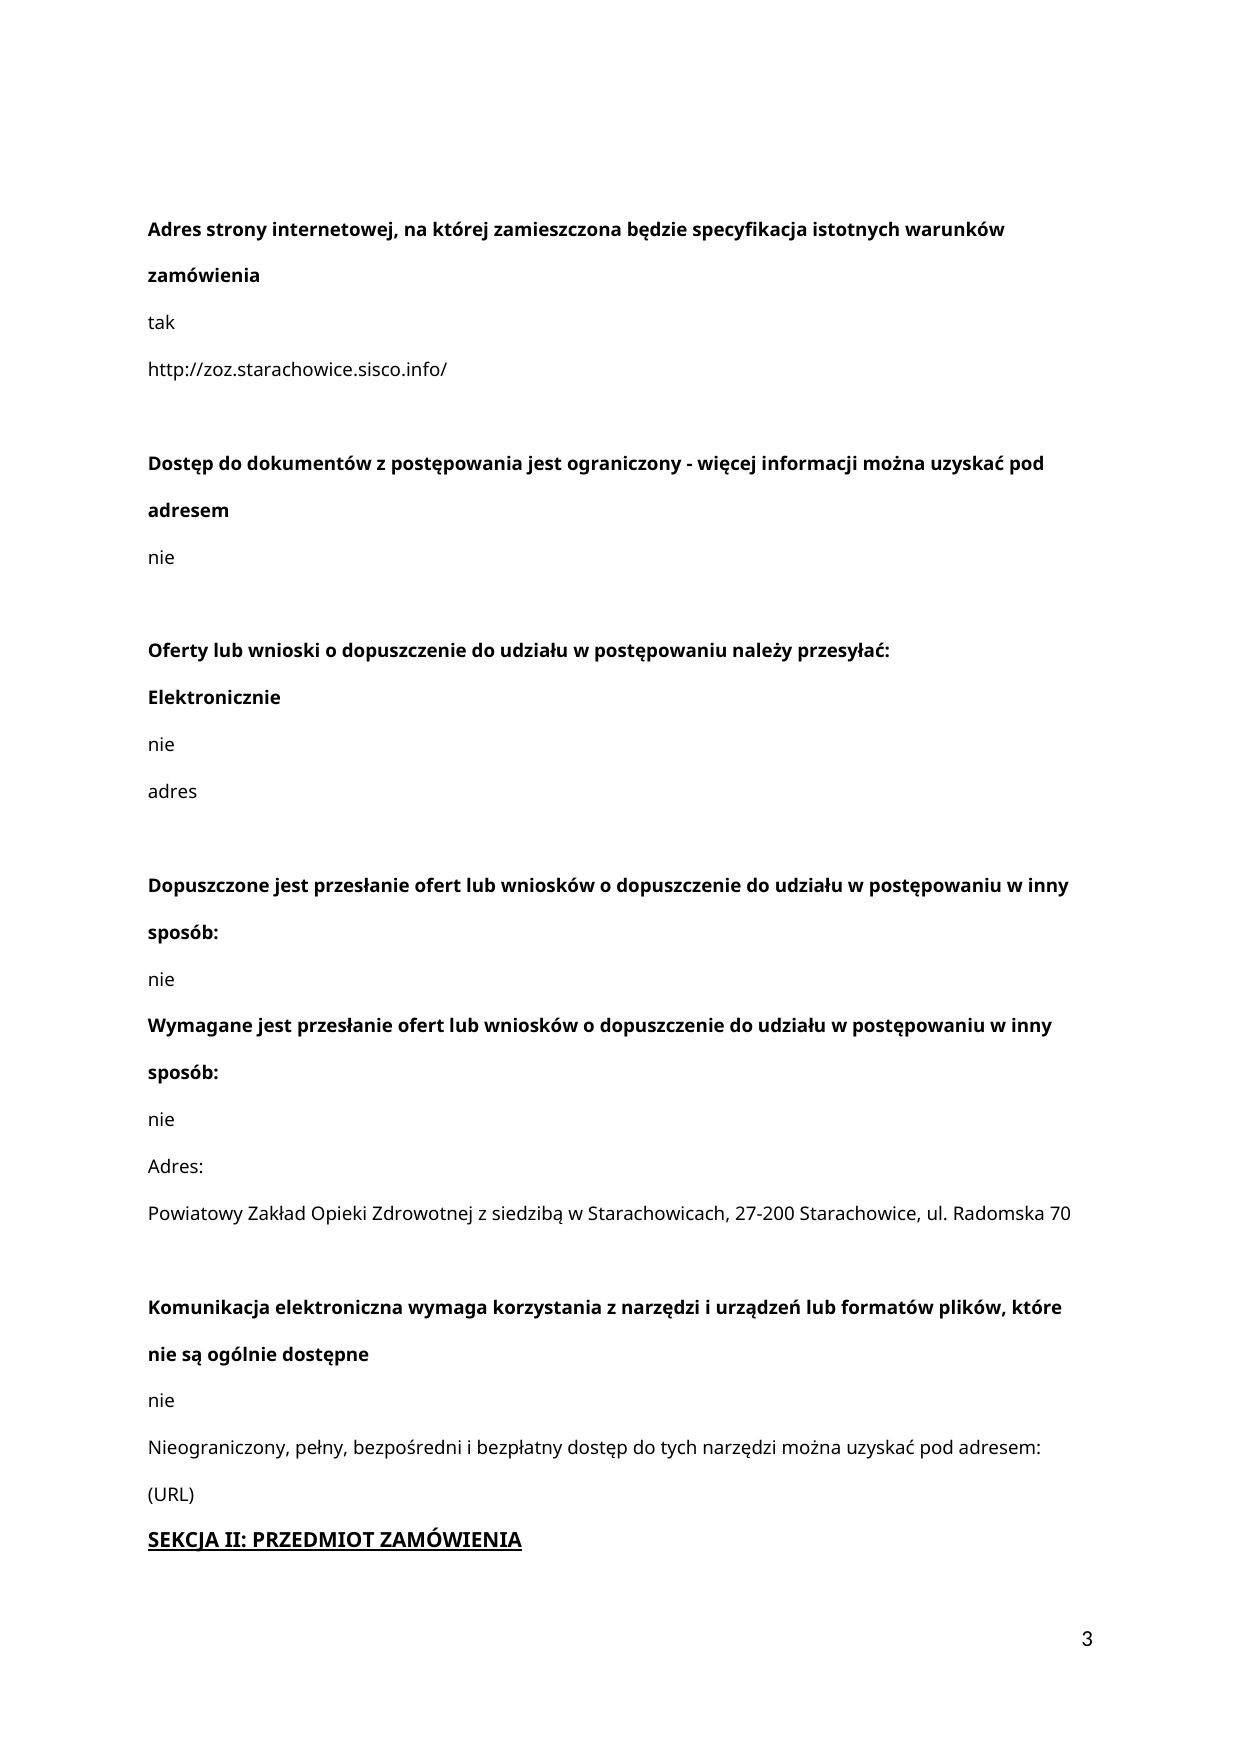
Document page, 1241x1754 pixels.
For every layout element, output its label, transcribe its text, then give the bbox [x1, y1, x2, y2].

text Dopuszczone jest przesłanie ofert lub wniosków o dopuszczenie do udziału w postępowaniu w inny sposób: nie Wymagane jest przesłanie ofert lub wniosków o dopuszczenie do udziału w postępowaniu w inny sposób: nie Adres: Powiatowy Zakład Opieki Zdrowotnej z siedzibą w Starachowicach, 27-200 Starachowice, ul. Radomska 70 [148, 851, 1093, 1226]
text Oferty lub wnioski o dopuszczenie do udziału w postępowaniu należy przesyłać: Elektronicznie [148, 569, 1093, 710]
text Dostęp do dokumentów z postępowania jest ograniczony - więcej informacji można uzyskać pod adresem [148, 382, 1093, 523]
text Adres strony internetowej, na której zamieszczona będzie specyfikacja istotnych warunków zamówienia [148, 148, 1093, 288]
text nie Nieograniczony, pełny, bezpośredni i bezpłatny dostęp do tych narzędzi można uzyskać pod adresem: (URL) [148, 1366, 1093, 1507]
text SEKCJA II: PRZEDMIOT ZAMÓWIENIA [148, 1507, 1093, 1554]
text nie [148, 523, 1093, 569]
text Komunikacja elektroniczna wymaga korzystania z narzędzi i urządzeń lub formatów plików, które nie są ogólnie dostępne [148, 1226, 1093, 1366]
text nie adres [148, 710, 1093, 804]
text tak http://zoz.starachowice.sisco.info/ [148, 288, 1093, 382]
